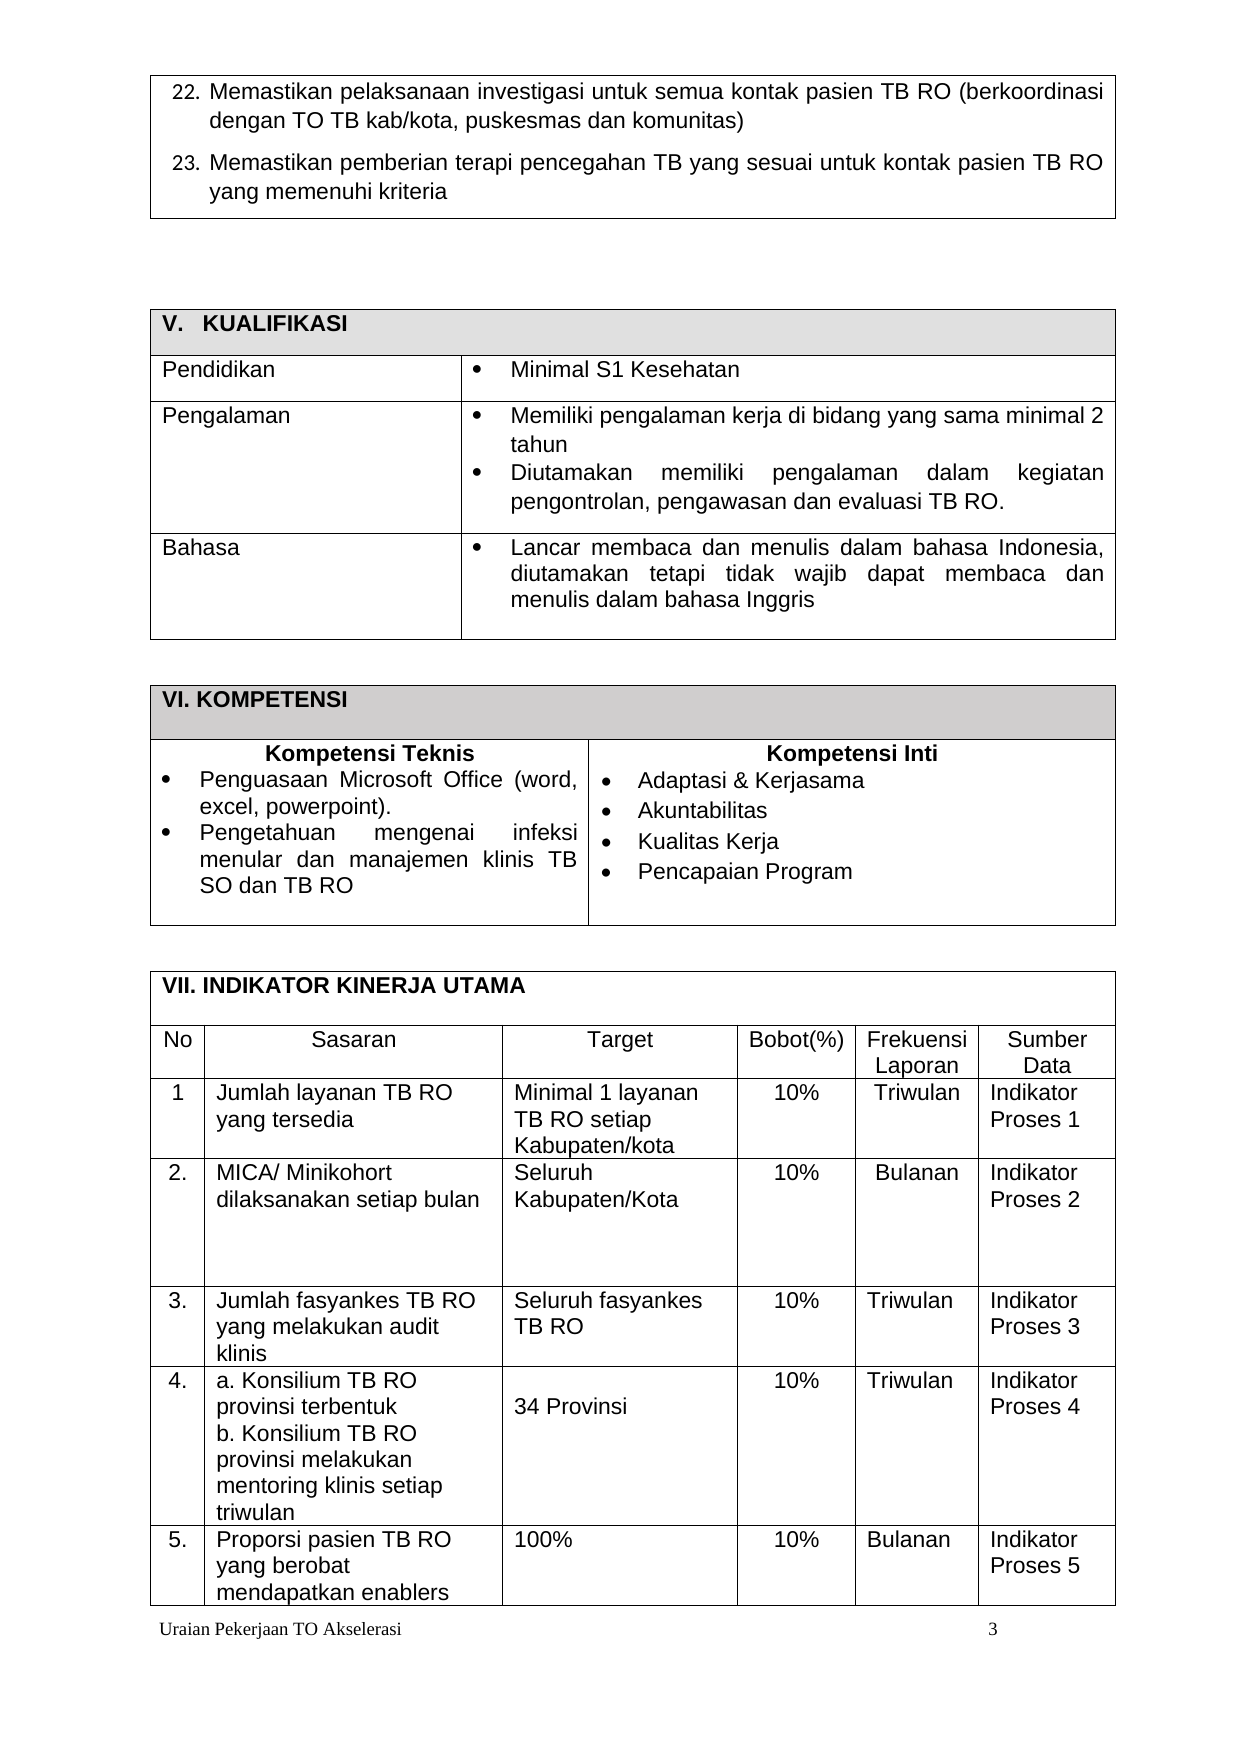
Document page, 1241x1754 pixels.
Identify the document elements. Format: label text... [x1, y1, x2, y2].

table_cell Triwulan [856, 1287, 978, 1366]
table_cell Sasaran [205, 1026, 502, 1078]
table_cell Kompetensi Teknis Penguasaan Microsoft Office (word, excel, powerpoint). Pengetahuan mengenai infeksi menular dan manajemen klinis TB SO dan TB RO [151, 740, 588, 924]
table_cell Minimal 1 layanan TB RO setiap Kabupaten/kota [503, 1079, 737, 1158]
table_cell 10% [738, 1526, 855, 1605]
table_cell Lancar membaca dan menulis dalam bahasa Indonesia, diutamakan tetapi tidak wajib dapat membaca dan menulis dalam bahasa Inggris [462, 534, 1115, 639]
table_cell Pendidikan [151, 356, 461, 401]
table_cell Minimal S1 Kesehatan [462, 356, 1115, 401]
table_cell Indikator Proses 2 [979, 1159, 1115, 1286]
table_cell 10% [738, 1159, 855, 1286]
table_cell Kompetensi Inti Adaptasi & Kerjasama Akuntabilitas Kualitas Kerja Pencapaian Program [589, 740, 1115, 924]
table_cell Indikator Proses 1 [979, 1079, 1115, 1158]
table_cell Seluruh fasyankes TB RO [503, 1287, 737, 1366]
table_cell 4. [151, 1367, 204, 1525]
table_cell Jumlah layanan TB RO yang tersedia [205, 1079, 502, 1158]
table_cell 100% [503, 1526, 737, 1605]
table_cell a. Konsilium TB RO provinsi terbentuk b. Konsilium TB RO provinsi melakukan mentoring klinis setiap triwulan [205, 1367, 502, 1525]
table_cell MICA/ Minikohort dilaksanakan setiap bulan [205, 1159, 502, 1286]
table_cell Bulanan [856, 1526, 978, 1605]
table_cell Target [503, 1026, 737, 1078]
table_cell Sumber Data [979, 1026, 1115, 1078]
table_cell No [151, 1026, 204, 1078]
table_cell Triwulan [856, 1367, 978, 1525]
table_cell 10% [738, 1079, 855, 1158]
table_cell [205, 1526, 502, 1605]
table_cell Frekuensi Laporan [856, 1026, 978, 1078]
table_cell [151, 76, 1115, 218]
table_cell 34 Provinsi [503, 1367, 737, 1525]
table_cell Indikator Proses 4 [979, 1367, 1115, 1525]
table_cell 5. [151, 1526, 204, 1605]
table_cell Memiliki pengalaman kerja di bidang yang sama minimal 2 tahun Diutamakan memiliki pengalaman dalam kegiatan pengontrolan, pengawasan dan evaluasi TB RO. [462, 402, 1115, 533]
table_cell Bulanan [856, 1159, 978, 1286]
table_cell 10% [738, 1367, 855, 1525]
table_cell Indikator Proses 3 [979, 1287, 1115, 1366]
table_header VII. INDIKATOR KINERJA UTAMA [151, 972, 1115, 1024]
table_cell Jumlah fasyankes TB RO yang melakukan audit klinis [205, 1287, 502, 1366]
table_cell 1 [151, 1079, 204, 1158]
table_cell Seluruh Kabupaten/Kota [503, 1159, 737, 1286]
table_cell Triwulan [856, 1079, 978, 1158]
table_cell 3. [151, 1287, 204, 1366]
table_header VI. KOMPETENSI [151, 686, 1115, 739]
table_cell Indikator Proses 5 [979, 1526, 1115, 1605]
table_cell Pengalaman [151, 402, 461, 533]
table_header V. KUALIFIKASI [151, 310, 1115, 355]
table_cell Bobot(%) [738, 1026, 855, 1078]
table_cell 2. [151, 1159, 204, 1286]
table_cell Bahasa [151, 534, 461, 639]
table_cell 10% [738, 1287, 855, 1366]
